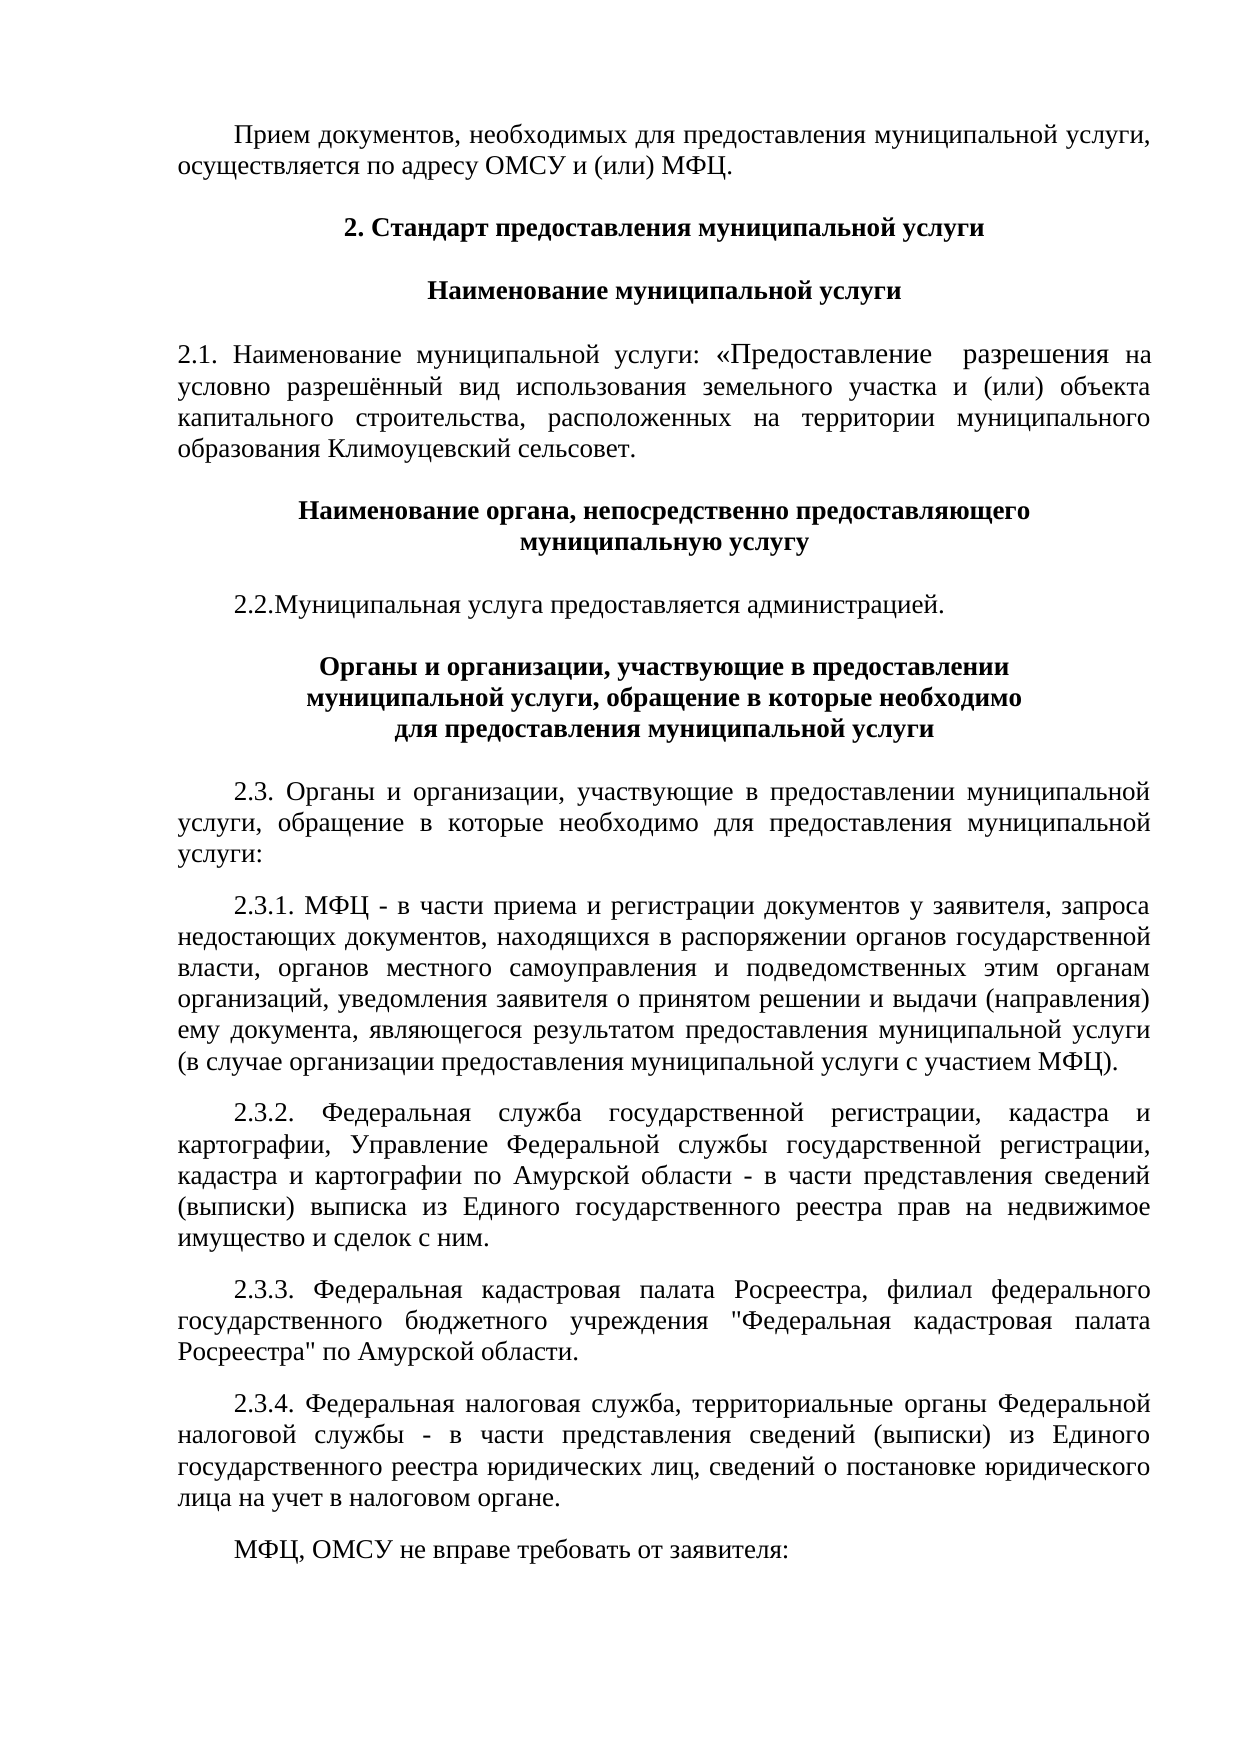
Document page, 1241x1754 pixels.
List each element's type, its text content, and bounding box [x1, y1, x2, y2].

text 2.1. Наименование муниципальной услуги: «Предоставление разрешения на условно разрешённый вид использования земельного участка и (или) объекта капитального строительства, расположенных на территории муниципального образования Климоуцевский сельсовет. [177, 336, 1152, 463]
text муниципальную услугу [177, 525, 1152, 557]
text 2.3.4. Федеральная налоговая служба, территориальные органы Федеральной налоговой службы - в части представления сведений (выписки) из Единого государственного реестра юридических лиц, сведений о постановке юридического лица на учет в налоговом органе. [177, 1387, 1152, 1512]
text 2.2.Муниципальная услуга предоставляется администрацией. [177, 588, 1152, 619]
text МФЦ, ОМСУ не вправе требовать от заявителя: [177, 1533, 1152, 1564]
text 2.3. Органы и организации, участвующие в предоставлении муниципальной услуги, обращение в которые необходимо для предоставления муниципальной услуги: [177, 774, 1152, 868]
text 2.3.2. Федеральная служба государственной регистрации, кадастра и картографии, Управление Федеральной службы государственной регистрации, кадастра и картографии по Амурской области - в части представления сведений (выписки) выписка из Единого государственного реестра прав на недвижимое имущество и сделок с ним. [177, 1097, 1152, 1252]
text 2.3.3. Федеральная кадастровая палата Росреестра, филиал федерального государственного бюджетного учреждения "Федеральная кадастровая палата Росреестра" по Амурской области. [177, 1273, 1152, 1367]
text 2. Стандарт предоставления муниципальной услуги [177, 212, 1152, 243]
text для предоставления муниципальной услуги [177, 712, 1152, 743]
text Органы и организации, участвующие в предоставлении [177, 650, 1152, 681]
text 2.3.1. МФЦ - в части приема и регистрации документов у заявителя, запроса недостающих документов, находящихся в распоряжении органов государственной власти, органов местного самоуправления и подведомственных этим органам организаций, уведомления заявителя о принятом решении и выдачи (направления) ему документа, являющегося результатом предоставления муниципальной услуги (в случае организации предоставления муниципальной услуги с участием МФЦ). [177, 889, 1152, 1076]
text Наименование органа, непосредственно предоставляющего [177, 494, 1152, 525]
text муниципальной услуги, обращение в которые необходимо [177, 681, 1152, 712]
text Наименование муниципальной услуги [177, 274, 1152, 305]
text Прием документов, необходимых для предоставления муниципальной услуги, осуществляется по адресу ОМСУ и (или) МФЦ. [177, 118, 1152, 180]
